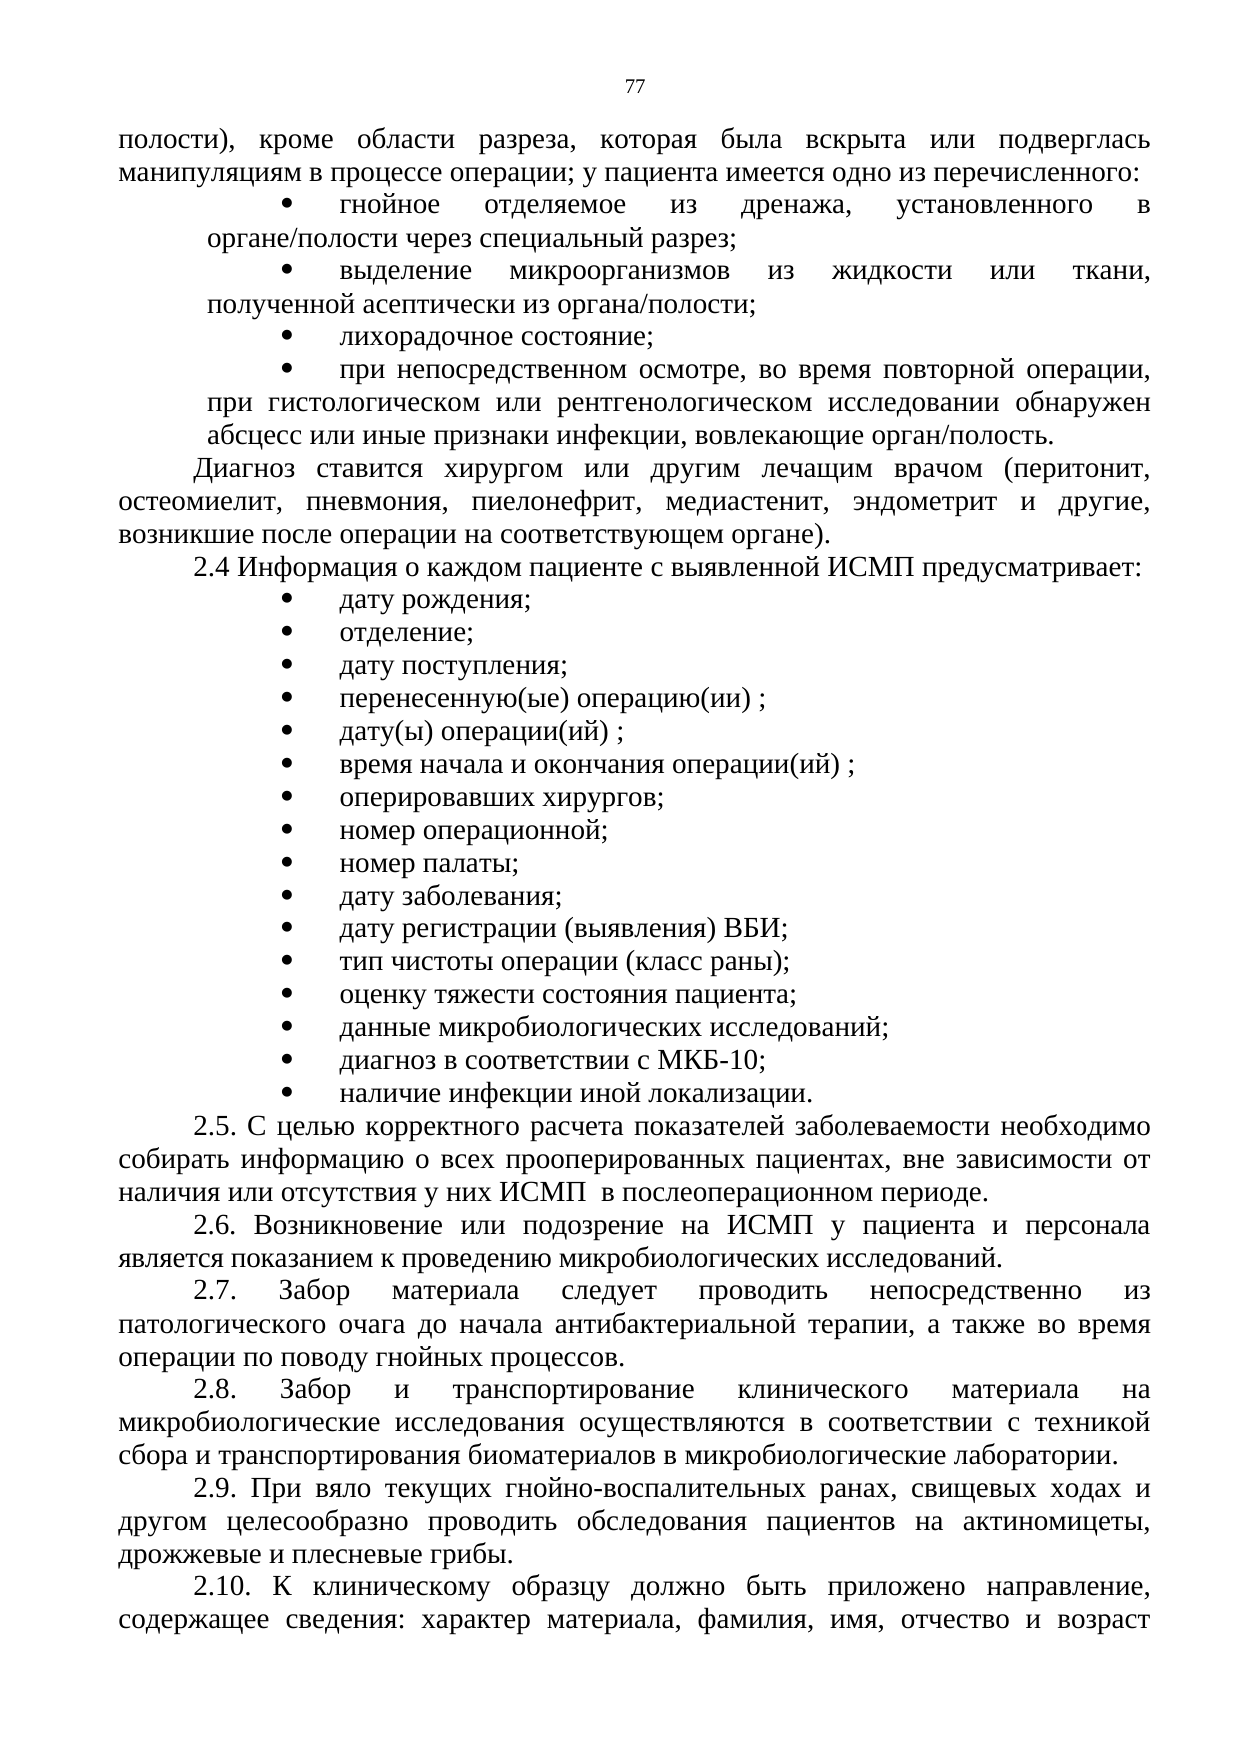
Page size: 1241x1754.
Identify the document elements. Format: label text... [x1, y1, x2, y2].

list дату регистрации (выявления) ВБИ; [207, 912, 1152, 944]
list диагноз в соответствии с МКБ-10; [207, 1043, 1152, 1076]
list номер палаты; [207, 846, 1152, 879]
list дату поступления; [207, 648, 1152, 681]
text Диагноз ставится хирургом или другим лечащим врачом (перитонит, остеомиелит, пневмония, пиелонефрит, медиастенит, эндометрит и другие, возникшие после операции на соответствующем органе). [118, 451, 1152, 550]
text 2.9. При вяло текущих гнойно-воспалительных ранах, свищевых ходах и другом целесообразно проводить обследования пациентов на актиномицеты, дрожжевые и плесневые грибы. [118, 1471, 1152, 1569]
list дату рождения; [207, 582, 1152, 615]
list при непосредственном осмотре, во время повторной операции, при гистологическом или рентгенологическом исследовании обнаружен абсцесс или иные признаки инфекции, вовлекающие орган/полость. [207, 352, 1152, 451]
list тип чистоты операции (класс раны); [207, 944, 1152, 977]
text 2.5. С целью корректного расчета показателей заболеваемости необходимо собирать информацию о всех прооперированных пациентах, вне зависимости от наличия или отсутствия у них ИСМП в послеоперационном периоде. [118, 1109, 1152, 1208]
text 2.4 Информация о каждом пациенте с выявленной ИСМП предусматривает: [118, 550, 1152, 582]
list наличие инфекции иной локализации. [207, 1076, 1152, 1109]
list лихорадочное состояние; [207, 319, 1152, 352]
list данные микробиологических исследований; [207, 1010, 1152, 1043]
list оценку тяжести состояния пациента; [207, 977, 1152, 1010]
text 2.7. Забор материала следует проводить непосредственно из патологического очага до начала антибактериальной терапии, а также во время операции по поводу гнойных процессов. [118, 1273, 1152, 1372]
list отделение; [207, 615, 1152, 648]
list номер операционной; [207, 813, 1152, 846]
list перенесенную(ые) операцию(ии) ; [207, 681, 1152, 714]
list выделение микроорганизмов из жидкости или ткани, полученной асептически из органа/полости; [207, 253, 1152, 319]
list гнойное отделяемое из дренажа, установленного в органе/полости через специальный разрез; [207, 188, 1152, 253]
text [118, 1569, 1152, 1635]
text 2.8. Забор и транспортирование клинического материала на микробиологические исследования осуществляются в соответствии с техникой сбора и транспортирования биоматериалов в микробиологические лаборатории. [118, 1372, 1152, 1471]
list время начала и окончания операции(ий) ; [207, 747, 1152, 780]
list дату заболевания; [207, 879, 1152, 912]
list оперировавших хирургов; [207, 780, 1152, 813]
list дату(ы) операции(ий) ; [207, 714, 1152, 747]
text 2.6. Возникновение или подозрение на ИСМП у пациента и персонала является показанием к проведению микробиологических исследований. [118, 1208, 1152, 1273]
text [118, 122, 1152, 188]
